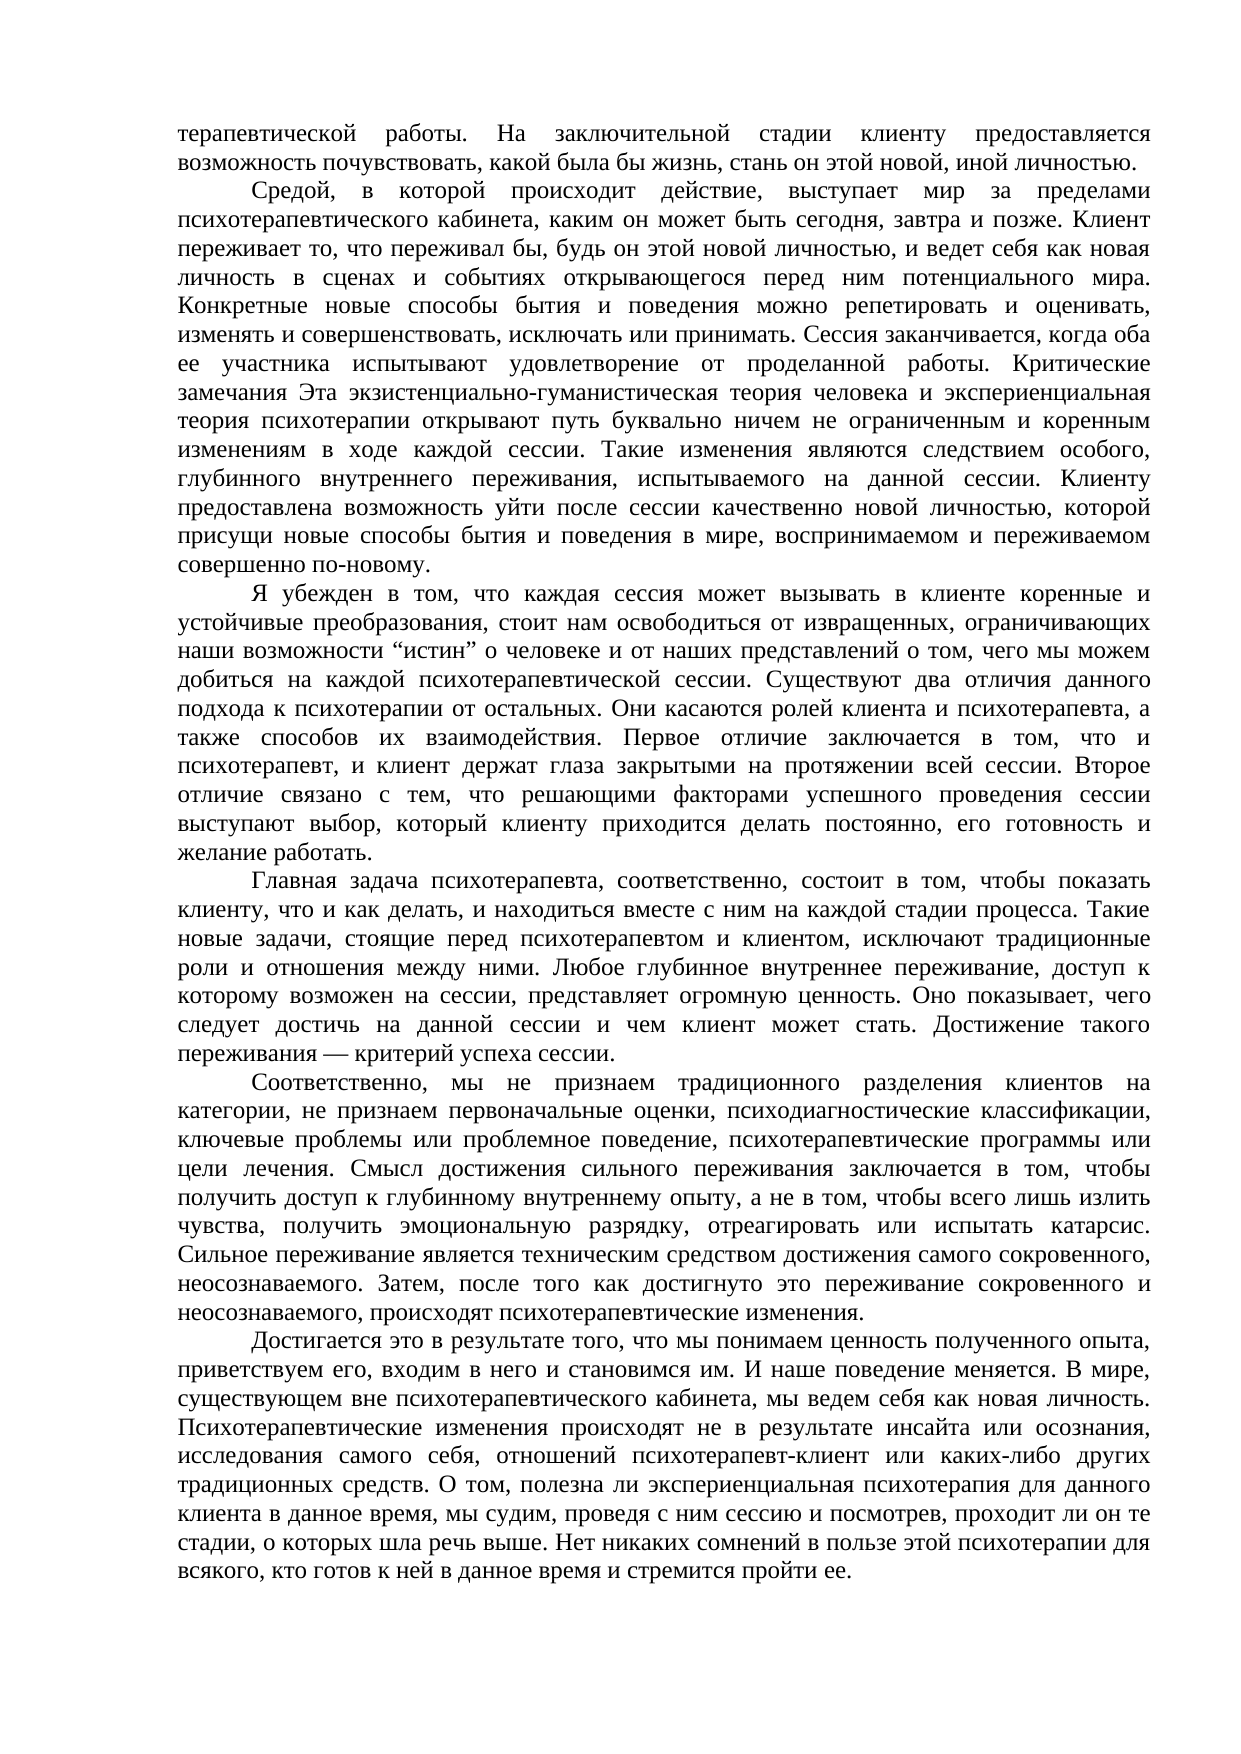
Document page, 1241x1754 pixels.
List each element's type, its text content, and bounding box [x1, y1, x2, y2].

text Соответственно, мы не признаем традиционного разделения клиентов на категории, не признаем первоначальные оценки, психодиагностические классификации, ключевые проблемы или проблемное поведение, психотерапевтические программы или цели лечения. Смысл достижения сильного переживания заключается в том, чтобы получить доступ к глубинному внутреннему опыту, а не в том, чтобы всего лишь излить чувства, получить эмоциональную разрядку, отреагировать или испытать катарсис. Сильное переживание является техническим средством достижения самого сокровенного, неосознаваемого. Затем, после того как достигнуто это переживание сокровенного и неосознаваемого, происходят психотерапевтические изменения. [177, 1067, 1152, 1326]
text Достигается это в результате того, что мы понимаем ценность полученного опыта, приветствуем его, входим в него и становимся им. И наше поведение меняется. В мире, существующем вне психотерапевтического кабинета, мы ведем себя как новая личность. Психотерапевтические изменения происходят не в результате инсайта или осознания, исследования самого себя, отношений психотерапевт-клиент или каких-либо других традиционных средств. О том, полезна ли экспериенциальная психотерапия для данного клиента в данное время, мы судим, проведя с ним сессию и посмотрев, проходит ли он те стадии, о которых шла речь выше. Нет никаких сомнений в пользе этой психотерапии для всякого, кто готов к ней в данное время и стремится пройти ее. [177, 1326, 1152, 1584]
text Я убежден в том, что каждая сессия может вызывать в клиенте коренные и устойчивые преобразования, стоит нам освободиться от извращенных, ограничивающих наши возможности “истин” о человеке и от наших представлений о том, чего мы можем добиться на каждой психотерапевтической сессии. Существуют два отличия данного подхода к психотерапии от остальных. Они касаются ролей клиента и психотерапевта, а также способов их взаимодействия. Первое отличие заключается в том, что и психотерапевт, и клиент держат глаза закрытыми на протяжении всей сессии. Второе отличие связано с тем, что решающими факторами успешного проведения сессии выступают выбор, который клиенту приходится делать постоянно, его готовность и желание работать. [177, 578, 1152, 866]
text Главная задача психотерапевта, соответственно, состоит в том, чтобы показать клиенту, что и как делать, и находиться вместе с ним на каждой стадии процесса. Такие новые задачи, стоящие перед психотерапевтом и клиентом, исключают традиционные роли и отношения между ними. Любое глубинное внутреннее переживание, доступ к которому возможен на сессии, представляет огромную ценность. Оно показывает, чего следует достичь на данной сессии и чем клиент может стать. Достижение такого переживания — критерий успеха сессии. [177, 866, 1152, 1067]
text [177, 118, 1152, 176]
text Средой, в которой происходит действие, выступает мир за пределами психотерапевтического кабинета, каким он может быть сегодня, завтра и позже. Клиент переживает то, что переживал бы, будь он этой новой личностью, и ведет себя как новая личность в сценах и событиях открывающегося перед ним потенциального мира. Конкретные новые способы бытия и поведения можно репетировать и оценивать, изменять и совершенствовать, исключать или принимать. Сессия заканчивается, когда оба ее участника испытывают удовлетворение от проделанной работы. Критические замечания Эта экзистенциально-гуманистическая теория человека и экспериенциальная теория психотерапии открывают путь буквально ничем не ограниченным и коренным изменениям в ходе каждой сессии. Такие изменения являются следствием особого, глубинного внутреннего переживания, испытываемого на данной сессии. Клиенту предоставлена возможность уйти после сессии качественно новой личностью, которой присущи новые способы бытия и поведения в мире, воспринимаемом и переживаемом совершенно по-новому. [177, 176, 1152, 578]
